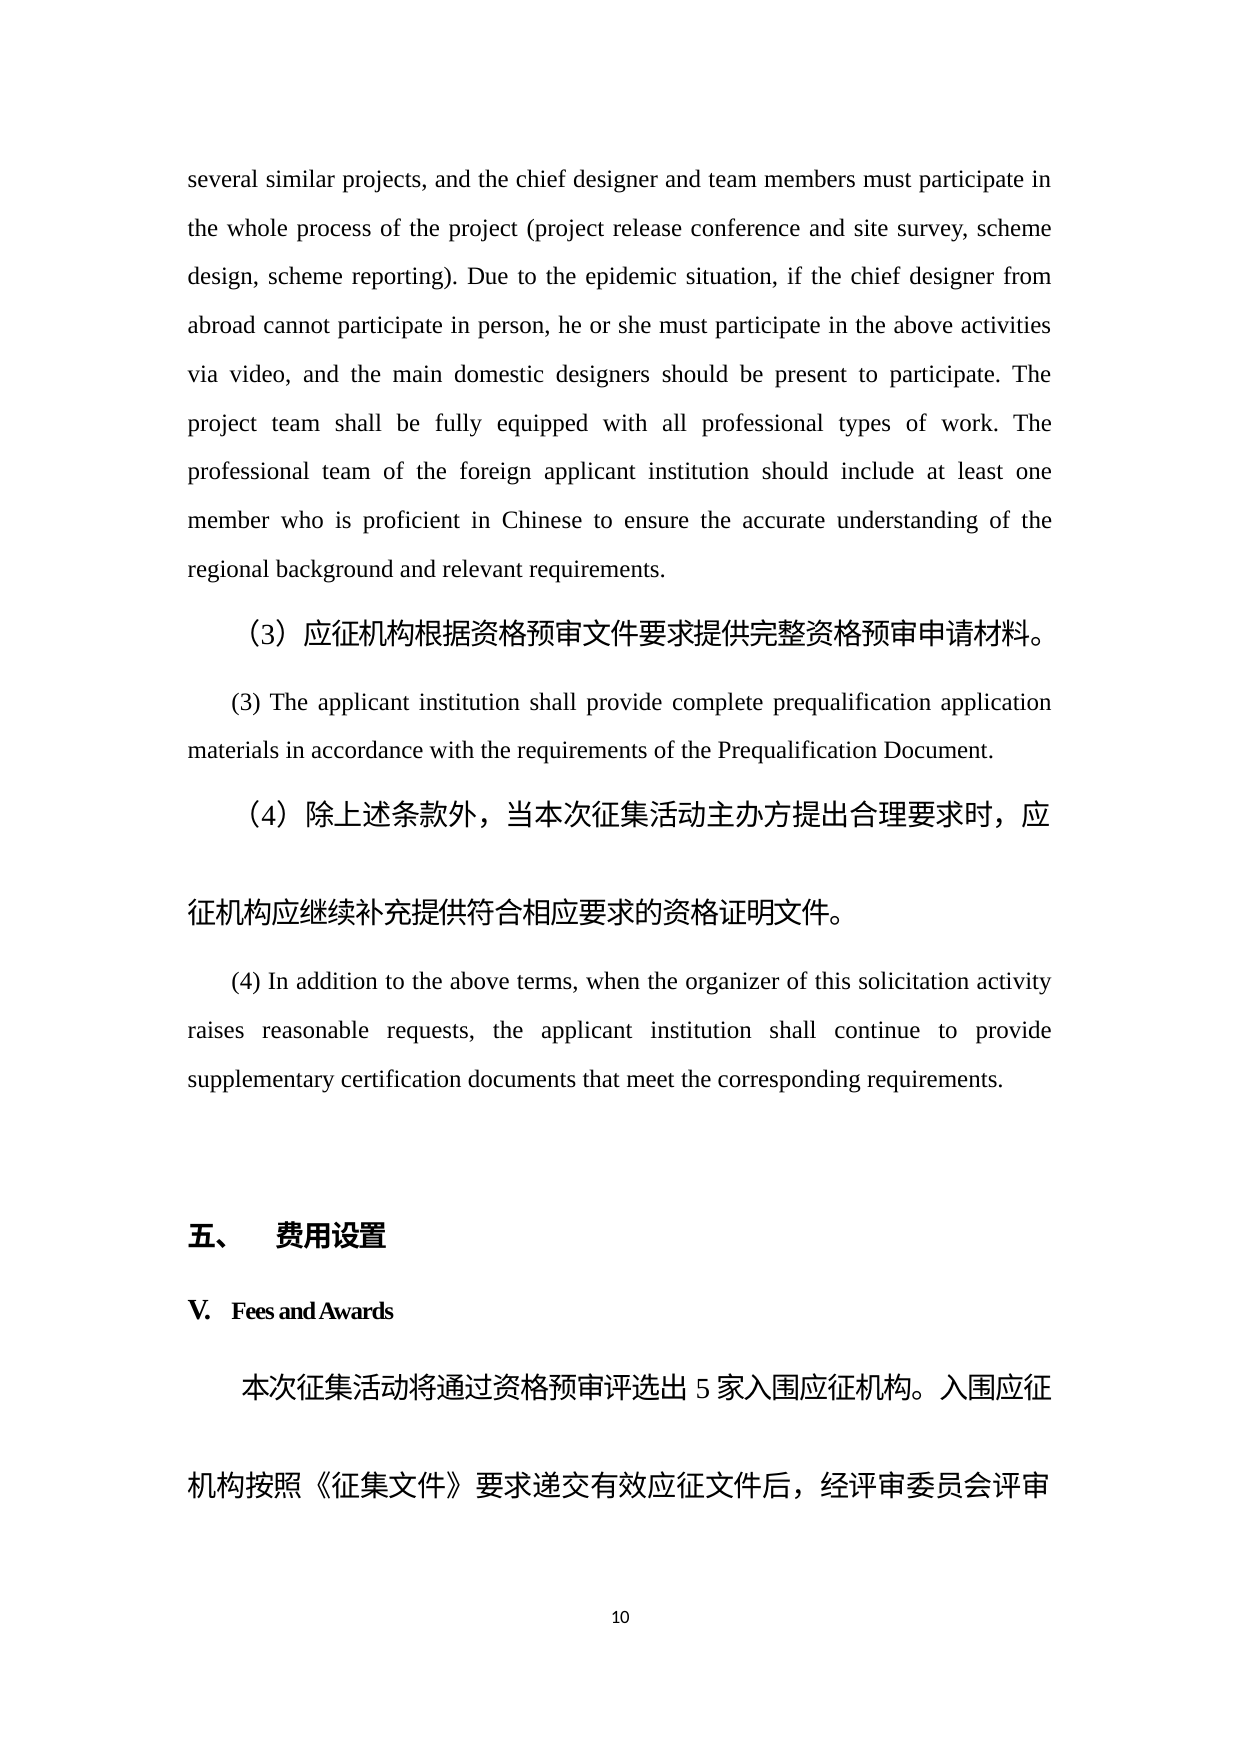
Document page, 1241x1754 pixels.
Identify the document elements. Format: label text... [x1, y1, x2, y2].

text （3）应征机构根据资格预审文件要求提供完整资格预审申请材料。 [231, 599, 1053, 664]
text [187, 1354, 1053, 1516]
text (3) The applicant institution shall provide complete prequalification application materials in accordance with the requirements of the Prequalification Document. [187, 685, 1053, 766]
list Fees and Awards [187, 1276, 1053, 1341]
text (4) In addition to the above terms, when the organizer of this solicitation activity raises reasonable requests, the applicant institution shall continue to provide supplementary certification documents that meet the corresponding requirements. [187, 964, 1053, 1094]
text （4）除上述条款外，当本次征集活动主办方提出合理要求时，应征机构应继续补充提供符合相应要求的资格证明文件。 [187, 781, 1053, 943]
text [187, 162, 1053, 584]
list 费用设置 [187, 1201, 1053, 1266]
